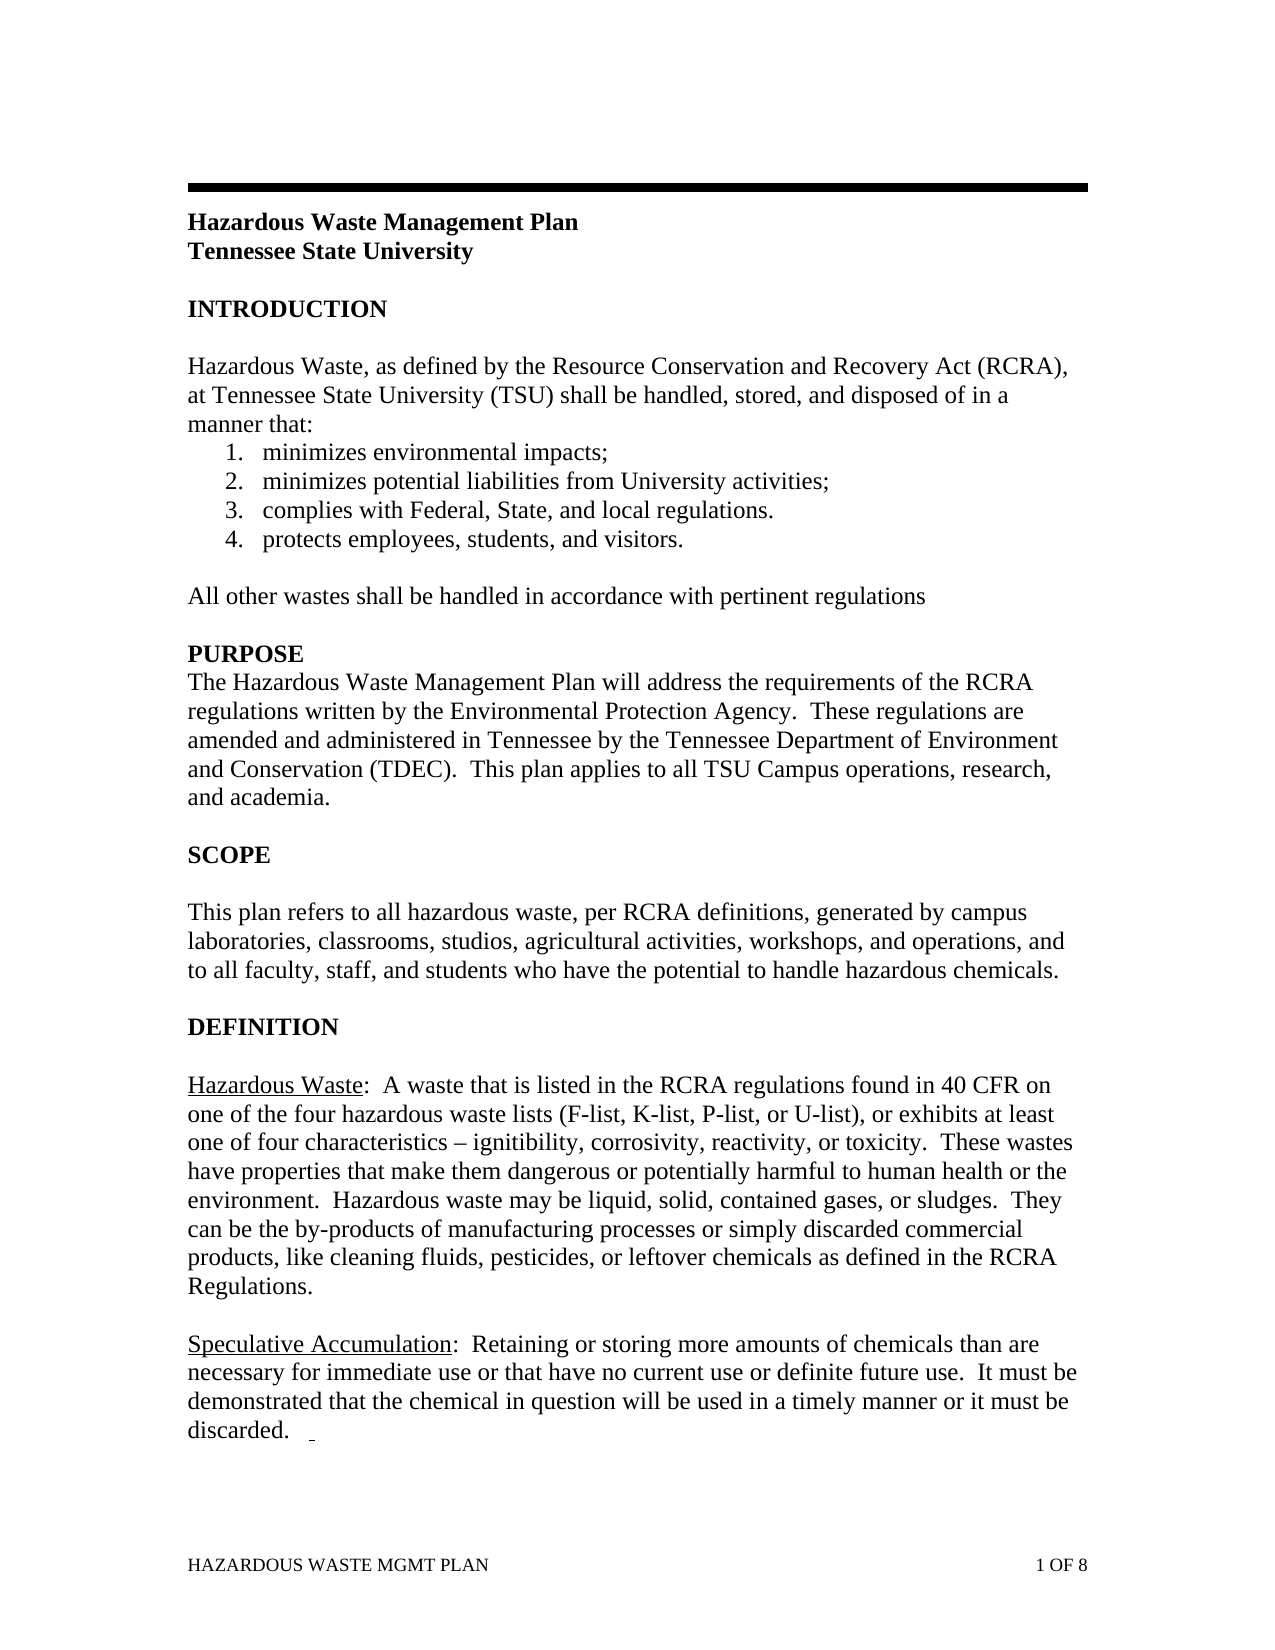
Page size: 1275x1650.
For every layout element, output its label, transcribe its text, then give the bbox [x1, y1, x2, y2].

text Speculative Accumulation: Retaining or storing more amounts of chemicals than are necessary for immediate use or that have no current use or definite future use. It must be demonstrated that the chemical in question will be used in a timely manner or it must be discarded. [187, 1329, 1087, 1444]
list complies with Federal, State, and local regulations. [225, 495, 1087, 524]
text All other wastes shall be handled in accordance with pertinent regulations [187, 581, 1087, 610]
list protects employees, students, and visitors. [225, 524, 1087, 552]
text INTRODUCTION [187, 294, 1087, 322]
text Hazardous Waste Management Plan [187, 207, 1087, 236]
list minimizes environmental impacts; [225, 437, 1087, 466]
text SCOPE [187, 840, 1087, 869]
text This plan refers to all hazardous waste, per RCRA definitions, generated by campus laboratories, classrooms, studios, agricultural activities, workshops, and operations, and to all faculty, staff, and students who have the potential to handle hazardous chemicals. [187, 897, 1087, 984]
text Hazardous Waste: A waste that is listed in the RCRA regulations found in 40 CFR on one of the four hazardous waste lists (F-list, K-list, P-list, or U-list), or exhibits at least one of four characteristics – ignitibility, corrosivity, reactivity, or toxicity. These wastes have properties that make them dangerous or potentially harmful to human health or the environment. Hazardous waste may be liquid, solid, contained gases, or sludges. They can be the by-products of manufacturing processes or simply discarded commercial products, like cleaning fluids, pesticides, or leftover chemicals as defined in the RCRA Regulations. [187, 1070, 1087, 1300]
list minimizes potential liabilities from University activities; [225, 466, 1087, 495]
text DEFINITION [187, 1012, 1087, 1041]
text The Hazardous Waste Management Plan will address the requirements of the RCRA regulations written by the Environmental Protection Agency. These regulations are amended and administered in by the Tennessee Department of Environment and Conservation (TDEC). This plan applies to all TSU Campus operations, research, and academia. [187, 667, 1087, 811]
text Hazardous Waste, as defined by the Resource Conservation and Recovery Act (RCRA), at Tennessee State University (TSU) shall be handled, stored, and disposed of in a manner that: [187, 351, 1087, 437]
text PURPOSE [187, 639, 1087, 667]
